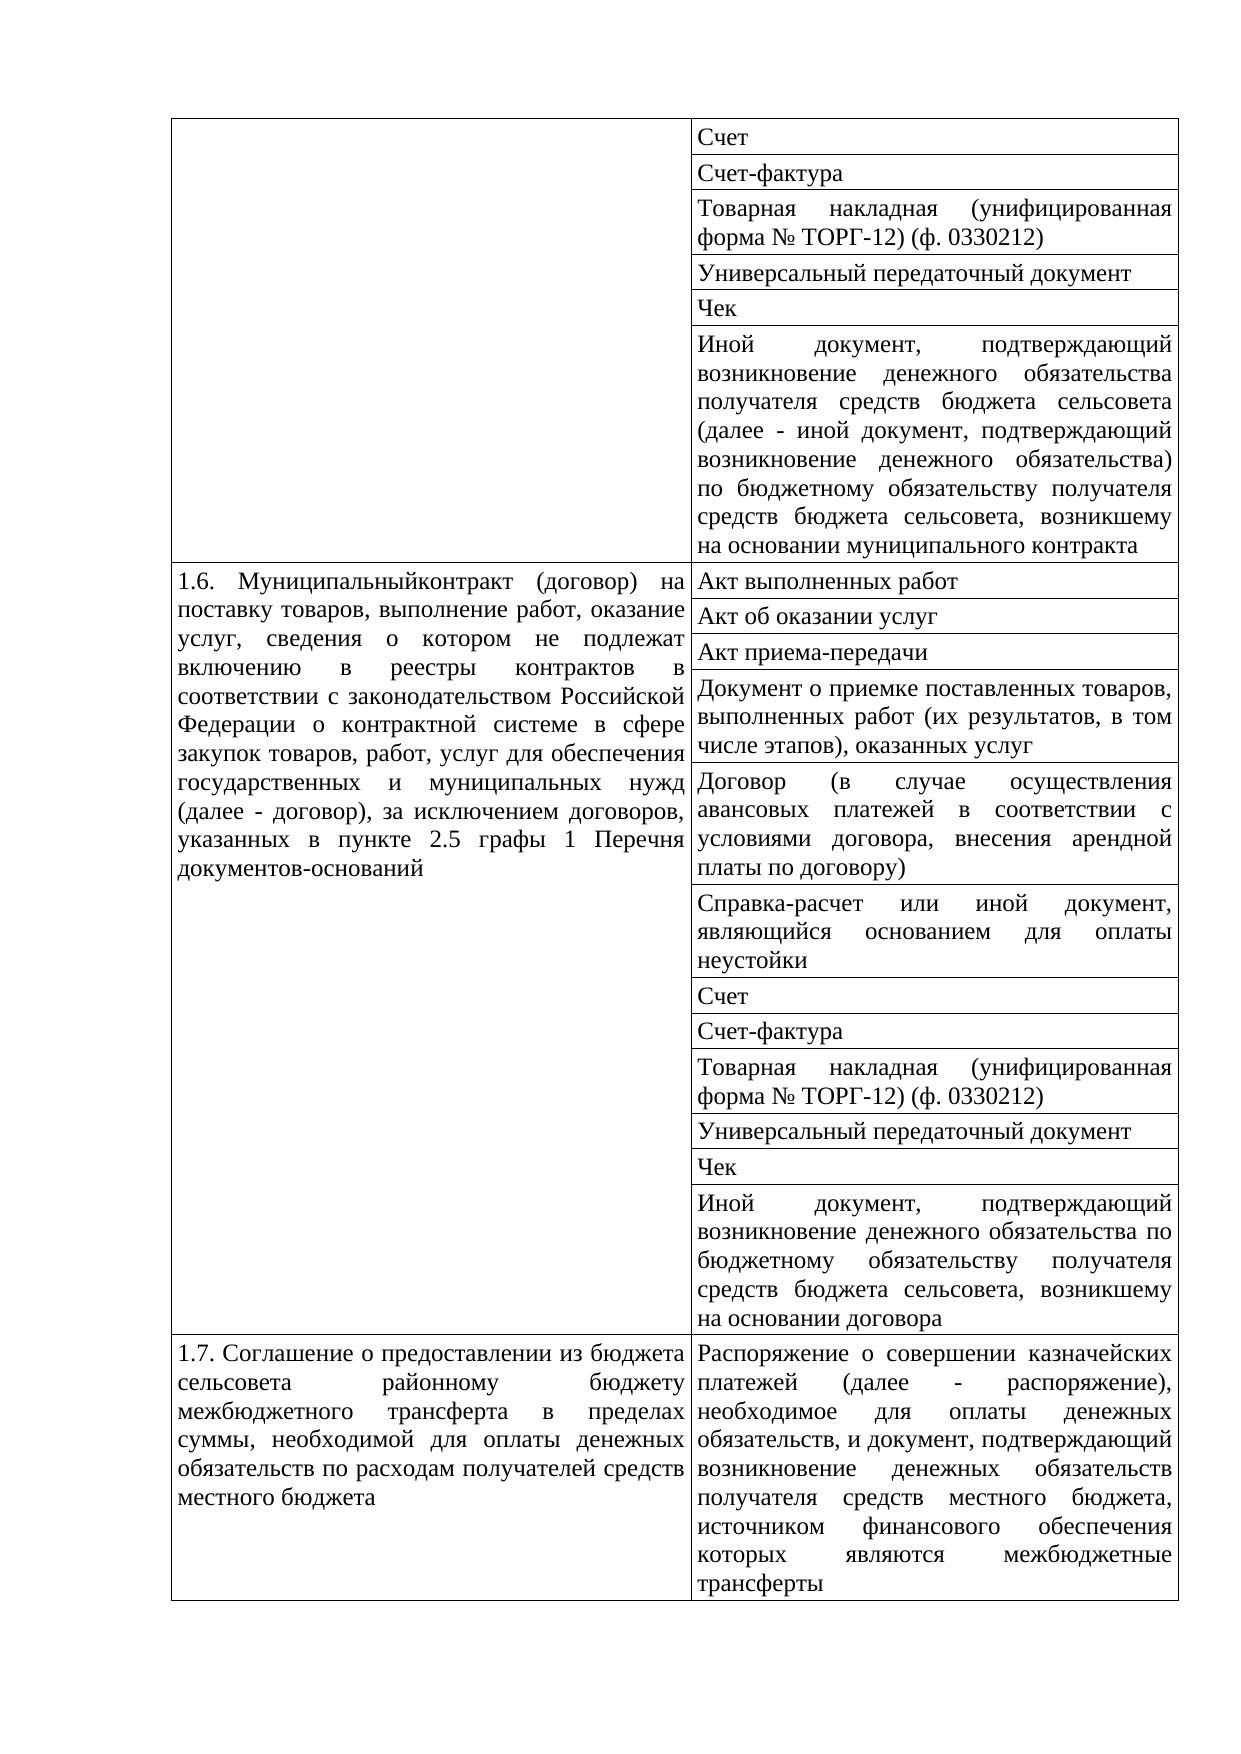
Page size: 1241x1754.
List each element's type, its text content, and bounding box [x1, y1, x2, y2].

table_cell Счет-фактура [692, 155, 1178, 189]
table_cell Счет-фактура [692, 1014, 1178, 1048]
table_cell Иной документ, подтверждающий возникновение денежного обязательства получателя средств бюджета сельсовета (далее - иной документ, подтверждающий возникновение денежного обязательства) по бюджетному обязательству получателя средств бюджета сельсовета, возникшему на основании муниципального контракта [692, 326, 1178, 562]
table_cell Акт выполненных работ [692, 563, 1178, 597]
table_cell Чек [692, 1149, 1178, 1184]
table_cell Договор (в случае осуществления авансовых платежей в соответствии с условиями договора, внесения арендной платы по договору) [692, 763, 1178, 884]
table_cell 1.6. Муниципальныйконтракт (договор) на поставку товаров, выполнение работ, оказание услуг, сведения о котором не подлежат включению в реестры контрактов в соответствии с законодательством Российской Федерации о контрактной системе в сфере закупок товаров, работ, услуг для обеспечения государственных и муниципальных нужд (далее - договор), за исключением договоров, указанных в пункте 2.5 графы 1 Перечня документов-оснований [172, 563, 691, 1334]
table_cell Иной документ, подтверждающий возникновение денежного обязательства по бюджетному обязательству получателя средств бюджета сельсовета, возникшему на основании договора [692, 1185, 1178, 1334]
table_cell Товарная накладная (унифицированная форма № ТОРГ-12) (ф. 0330212) [692, 190, 1178, 254]
table_cell Акт об оказании услуг [692, 599, 1178, 633]
table_cell Распоряжение о совершении казначейских платежей (далее - распоряжение), необходимое для оплаты денежных обязательств, и документ, подтверждающий возникновение денежных обязательств получателя средств местного бюджета, источником финансового обеспечения которых являются межбюджетные трансферты [692, 1335, 1178, 1600]
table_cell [172, 1335, 691, 1600]
table_cell Универсальный передаточный документ [692, 1114, 1178, 1148]
table_cell Счет [692, 978, 1178, 1012]
table_cell Счет [692, 119, 1178, 154]
table_cell Справка-расчет или иной документ, являющийся основанием для оплаты неустойки [692, 885, 1178, 977]
table_cell Универсальный передаточный документ [692, 255, 1178, 289]
table_cell Товарная накладная (унифицированная форма № ТОРГ-12) (ф. 0330212) [692, 1049, 1178, 1112]
table_cell Документ о приемке поставленных товаров, выполненных работ (их результатов, в том числе этапов), оказанных услуг [692, 670, 1178, 762]
table_cell Акт приема-передачи [692, 634, 1178, 669]
table_cell Чек [692, 290, 1178, 325]
